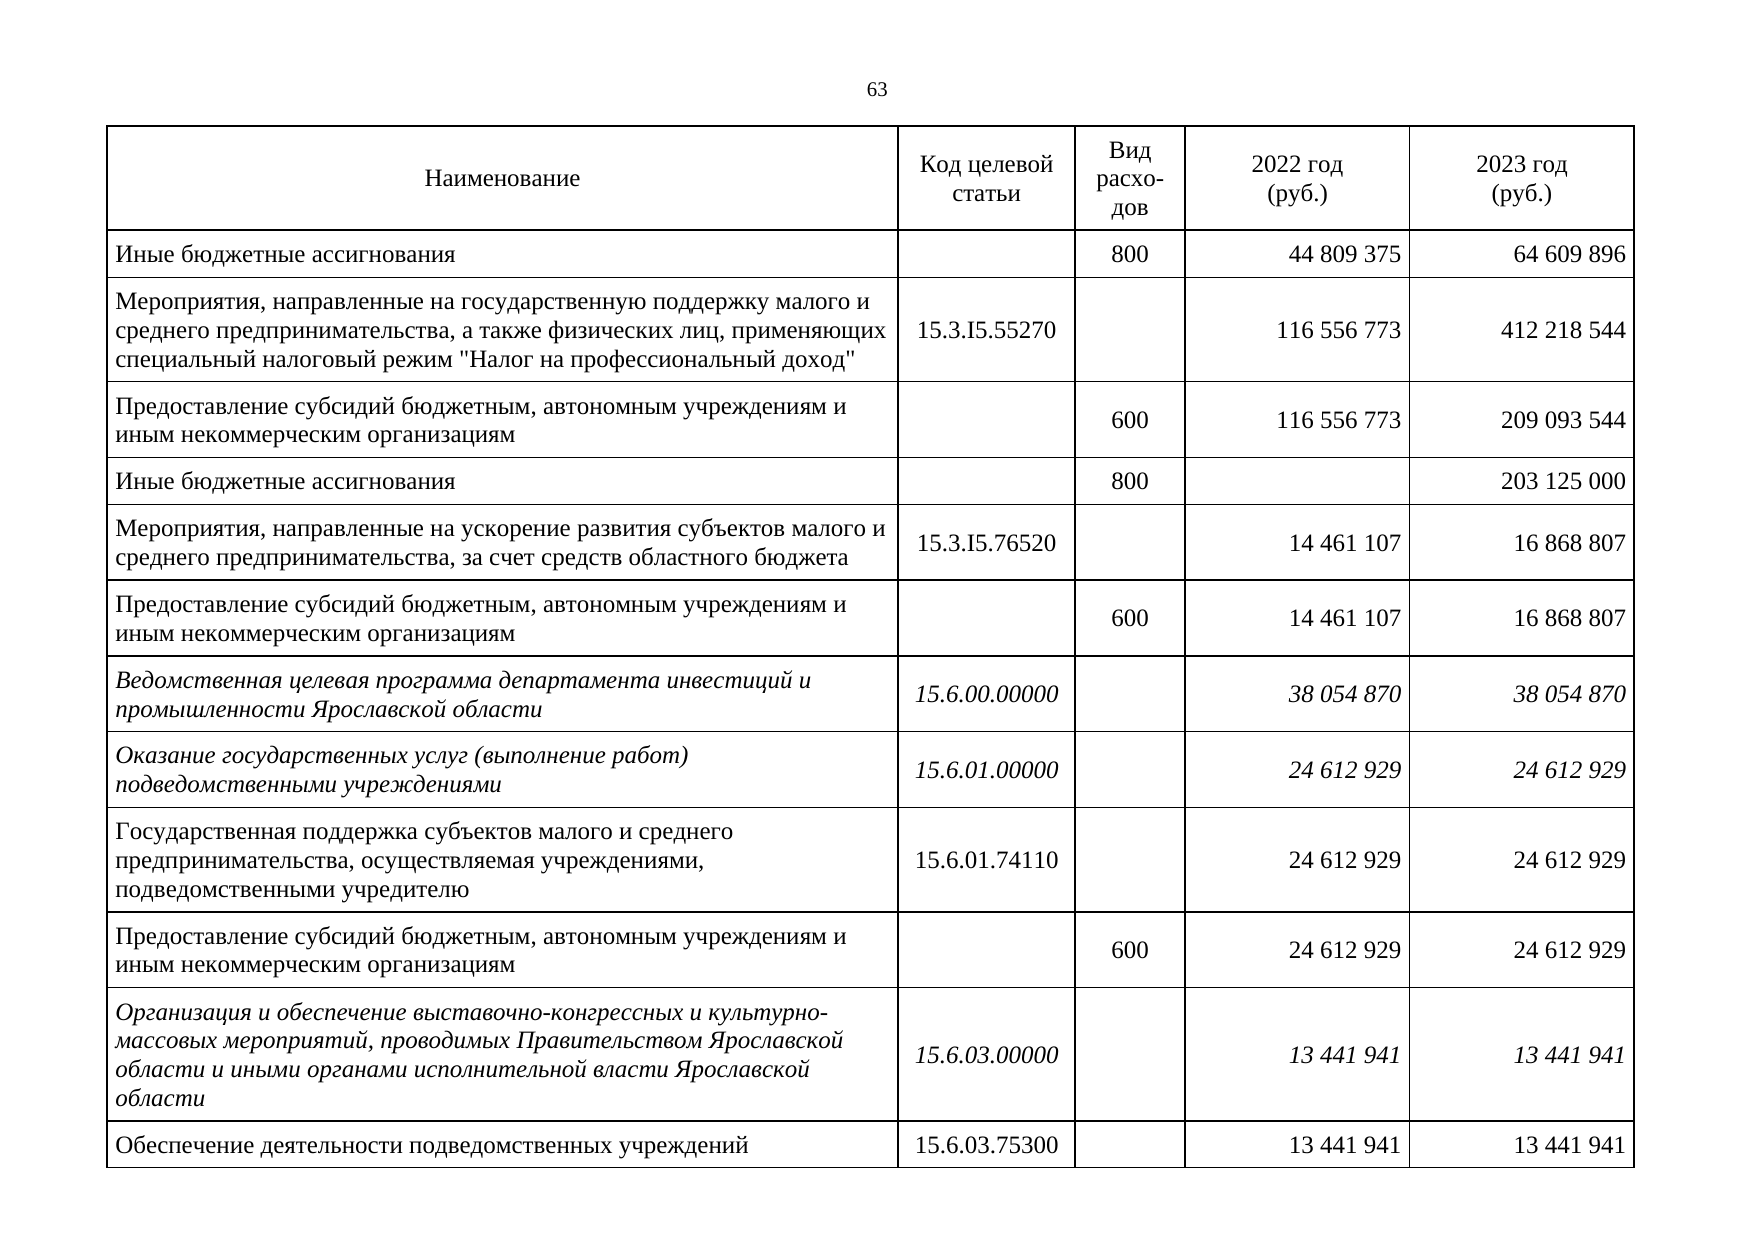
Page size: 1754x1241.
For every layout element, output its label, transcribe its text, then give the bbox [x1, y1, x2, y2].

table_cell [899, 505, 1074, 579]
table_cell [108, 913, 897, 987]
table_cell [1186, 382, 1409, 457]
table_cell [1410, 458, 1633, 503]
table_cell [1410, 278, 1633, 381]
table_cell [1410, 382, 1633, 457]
table_header Код целевой статьи [899, 127, 1074, 229]
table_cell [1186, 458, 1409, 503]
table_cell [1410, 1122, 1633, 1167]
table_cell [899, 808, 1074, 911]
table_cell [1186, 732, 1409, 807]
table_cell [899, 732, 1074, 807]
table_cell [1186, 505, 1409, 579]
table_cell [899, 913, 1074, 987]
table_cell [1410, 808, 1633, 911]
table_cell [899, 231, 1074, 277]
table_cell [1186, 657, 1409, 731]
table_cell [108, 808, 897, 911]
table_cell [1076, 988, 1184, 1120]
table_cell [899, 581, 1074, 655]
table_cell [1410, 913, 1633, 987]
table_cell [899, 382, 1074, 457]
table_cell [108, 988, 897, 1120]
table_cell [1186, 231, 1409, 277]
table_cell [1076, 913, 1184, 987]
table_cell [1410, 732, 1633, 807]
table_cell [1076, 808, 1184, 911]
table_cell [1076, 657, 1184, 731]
table_header Наименование [108, 127, 897, 229]
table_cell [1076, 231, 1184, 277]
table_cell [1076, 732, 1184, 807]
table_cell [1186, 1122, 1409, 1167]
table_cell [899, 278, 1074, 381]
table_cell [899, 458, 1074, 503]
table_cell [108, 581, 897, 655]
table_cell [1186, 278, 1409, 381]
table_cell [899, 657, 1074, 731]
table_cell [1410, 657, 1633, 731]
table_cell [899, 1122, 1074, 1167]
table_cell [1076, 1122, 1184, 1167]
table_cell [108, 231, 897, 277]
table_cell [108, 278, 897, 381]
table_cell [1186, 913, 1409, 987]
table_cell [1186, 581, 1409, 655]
table_header 2023 год (руб.) [1410, 127, 1633, 229]
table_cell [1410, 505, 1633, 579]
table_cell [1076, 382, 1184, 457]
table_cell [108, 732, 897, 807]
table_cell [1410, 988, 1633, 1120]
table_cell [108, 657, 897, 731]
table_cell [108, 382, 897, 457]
table_header Вид расхо-дов [1076, 127, 1184, 229]
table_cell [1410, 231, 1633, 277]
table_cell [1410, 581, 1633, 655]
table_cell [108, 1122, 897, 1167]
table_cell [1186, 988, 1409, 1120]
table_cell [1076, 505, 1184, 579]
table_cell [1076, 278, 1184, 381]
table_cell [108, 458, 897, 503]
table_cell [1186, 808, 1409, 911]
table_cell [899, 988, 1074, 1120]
table_header 2022 год (руб.) [1186, 127, 1409, 229]
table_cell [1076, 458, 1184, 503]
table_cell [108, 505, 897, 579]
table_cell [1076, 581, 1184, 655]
